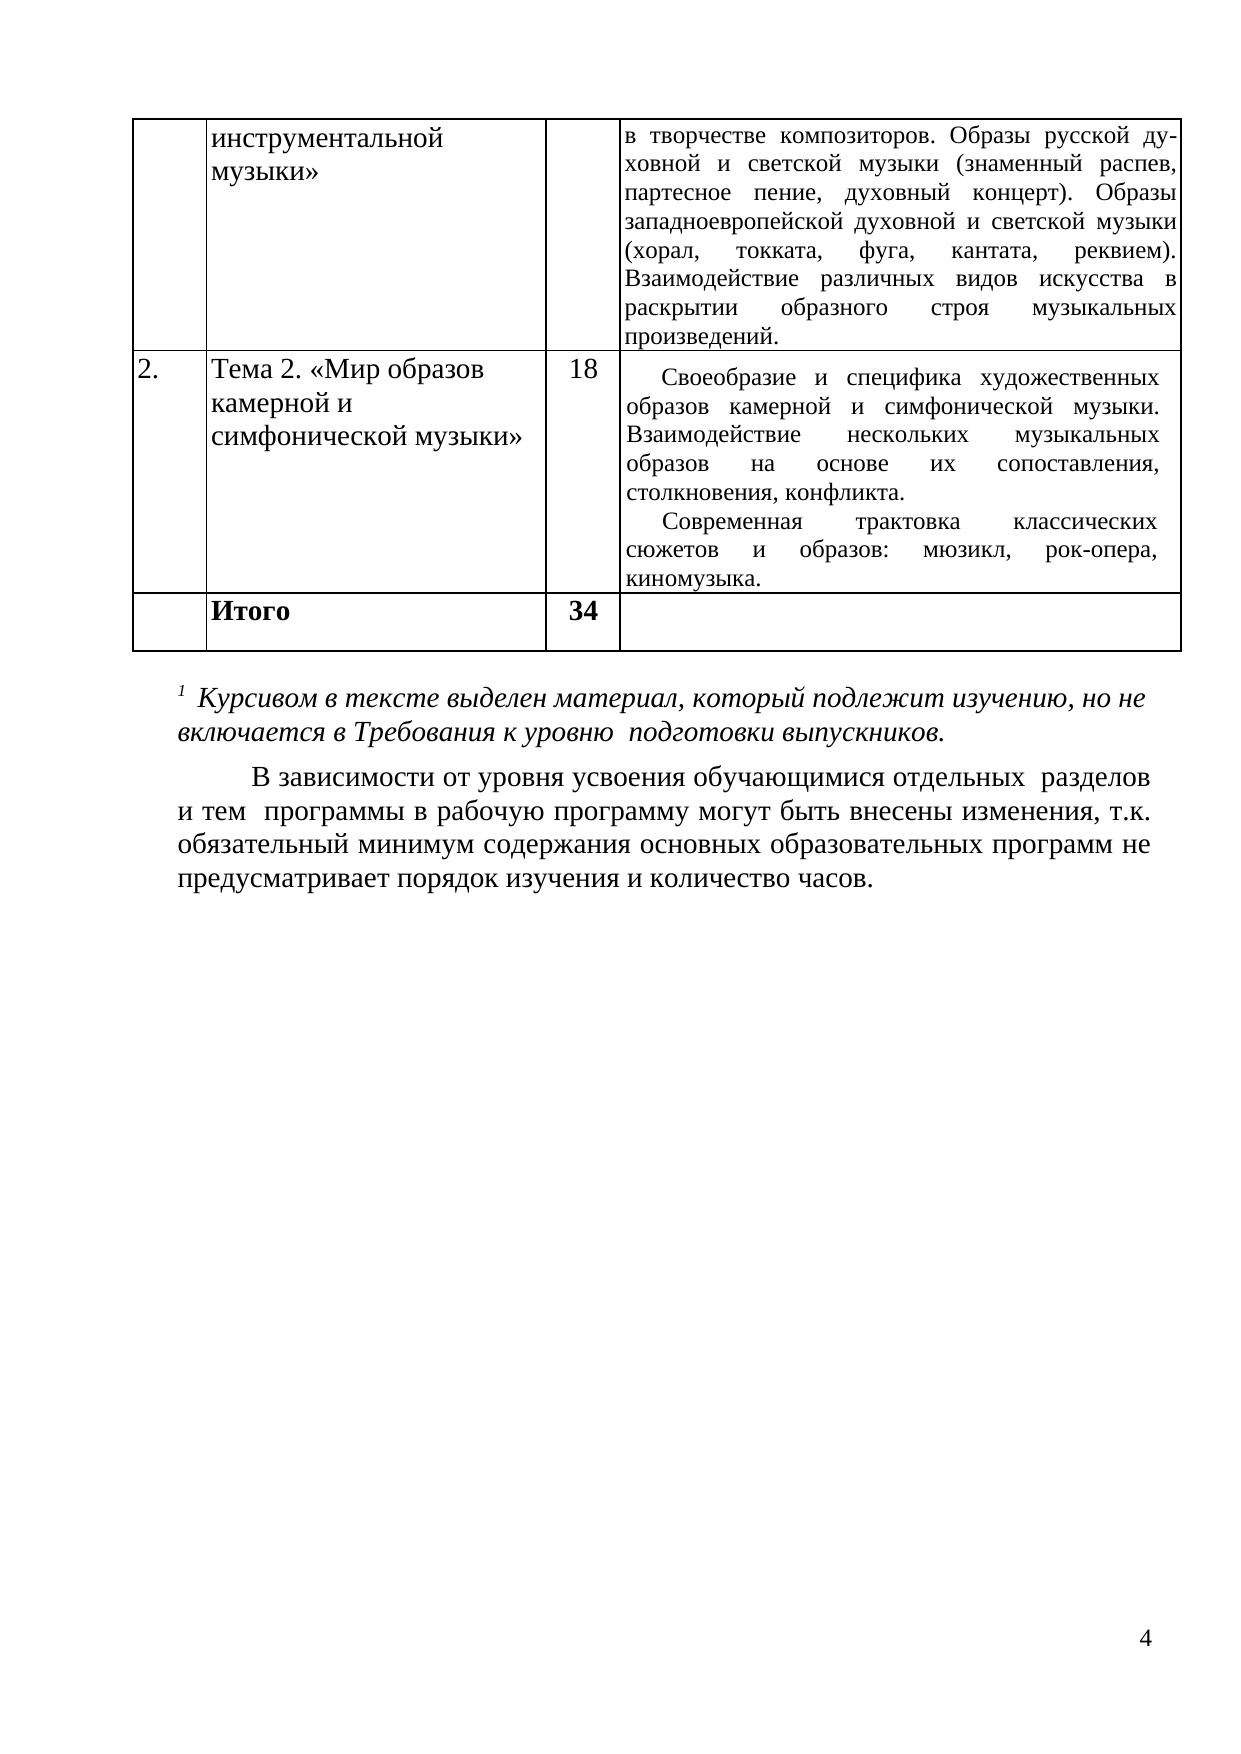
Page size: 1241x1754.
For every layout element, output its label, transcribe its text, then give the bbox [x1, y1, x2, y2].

table_cell Тема 2. «Мир образов камерной и симфонической музыки» [207, 351, 545, 592]
table_cell 1. [134, 120, 206, 350]
table_cell 16 [547, 120, 619, 350]
text В зависимости от уровня усвоения обучающимися отдельных разделов и тем программы в рабочую программу могут быть внесены изменения, т.к. обязательный минимум содержания основных образовательных программ не предусматривает порядок изучения и количество часов. [177, 759, 1152, 893]
table_cell 34 [547, 594, 619, 650]
table_cell 18 [547, 351, 619, 592]
table_cell Итого [207, 594, 545, 650]
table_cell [207, 120, 545, 350]
text 1 Курсивом в тексте выделен материал, который подлежит изучению, но не включается в Требования к уровню подготовки выпускников. [177, 680, 1152, 747]
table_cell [621, 120, 1180, 350]
table_cell 2. [134, 351, 206, 592]
table_cell [134, 594, 206, 650]
table_cell [621, 594, 1180, 650]
table_cell Своеобразие и специфика художественных образов камерной и симфонической музыки. Взаимодействие нескольких музыкальных образов на основе их сопоставления, столкновения, конфликта. Современная трактовка классических сюжетов и образов: мюзикл, рок-опера, киномузыка. [621, 351, 1180, 592]
